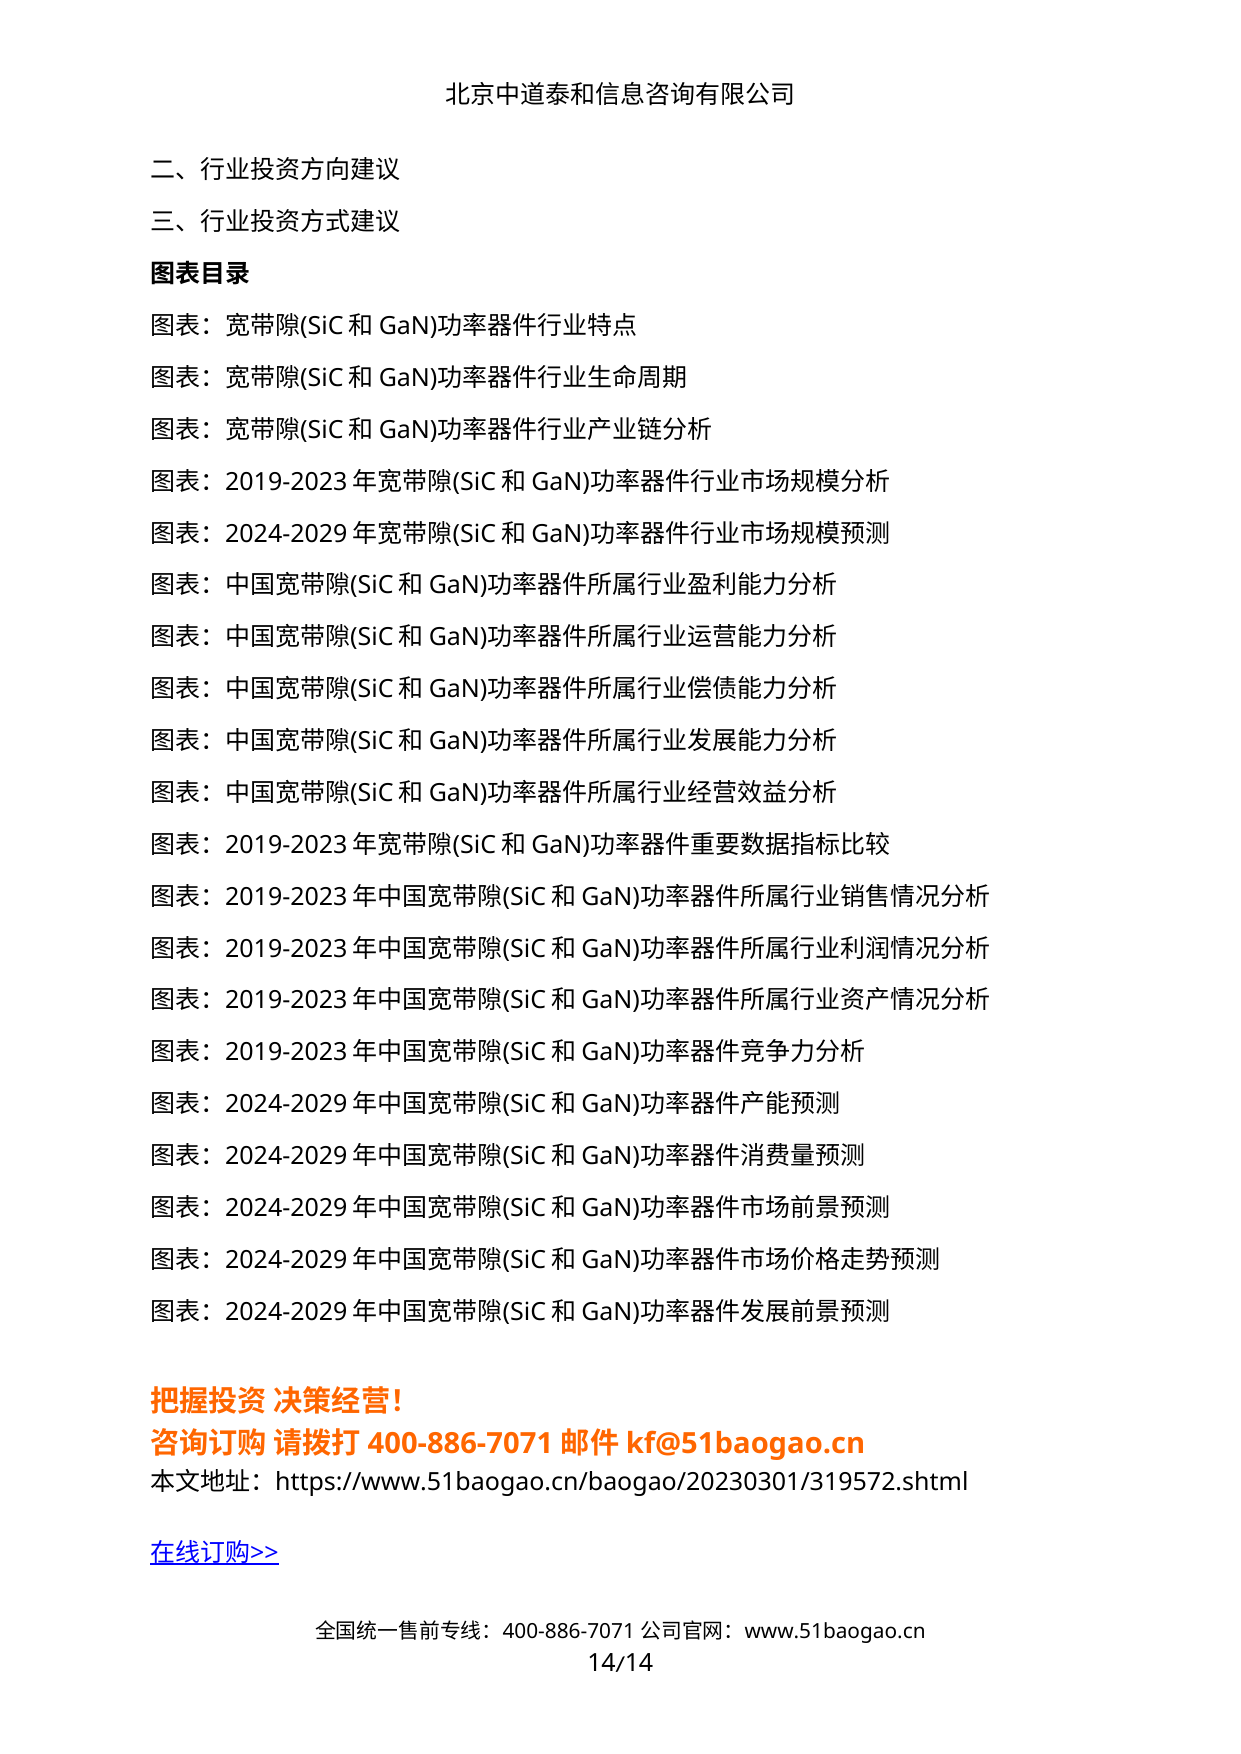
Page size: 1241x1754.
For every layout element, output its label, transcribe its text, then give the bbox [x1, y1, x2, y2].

text 二、行业投资方向建议 [150, 150, 1090, 186]
text 图表：2024-2029年中国宽带隙(SiC和GaN)功率器件市场价格走势预测 [150, 1239, 1090, 1276]
text 图表目录 [150, 254, 1090, 290]
text 图表：2024-2029年中国宽带隙(SiC和GaN)功率器件产能预测 [150, 1084, 1090, 1120]
text 图表：宽带隙(SiC和GaN)功率器件行业生命周期 [150, 357, 1090, 394]
text 图表：2019-2023年宽带隙(SiC和GaN)功率器件重要数据指标比较 [150, 824, 1090, 861]
text 图表：2019-2023年宽带隙(SiC和GaN)功率器件行业市场规模分析 [150, 461, 1090, 497]
text 图表：中国宽带隙(SiC和GaN)功率器件所属行业经营效益分析 [150, 772, 1090, 809]
text 图表：中国宽带隙(SiC和GaN)功率器件所属行业盈利能力分析 [150, 565, 1090, 601]
text 图表：中国宽带隙(SiC和GaN)功率器件所属行业运营能力分析 [150, 617, 1090, 653]
text 图表：2024-2029年中国宽带隙(SiC和GaN)功率器件发展前景预测 [150, 1291, 1090, 1327]
text 图表：中国宽带隙(SiC和GaN)功率器件所属行业发展能力分析 [150, 721, 1090, 757]
text 图表：2024-2029年中国宽带隙(SiC和GaN)功率器件市场前景预测 [150, 1187, 1090, 1224]
text 图表：2019-2023年中国宽带隙(SiC和GaN)功率器件竞争力分析 [150, 1032, 1090, 1068]
text 图表：2019-2023年中国宽带隙(SiC和GaN)功率器件所属行业资产情况分析 [150, 980, 1090, 1016]
text 三、行业投资方式建议 [150, 202, 1090, 238]
text 图表：宽带隙(SiC和GaN)功率器件行业特点 [150, 306, 1090, 342]
text 图表：2019-2023年中国宽带隙(SiC和GaN)功率器件所属行业利润情况分析 [150, 928, 1090, 964]
text 图表：宽带隙(SiC和GaN)功率器件行业产业链分析 [150, 409, 1090, 446]
text 把握投资 决策经营！咨询订购 请拨打 400-886-7071 邮件 kf@51baogao.cn本文地址：https://www.51baogao.cn/baogao/20230301/319572.shtml [150, 1343, 1090, 1498]
text 图表：2024-2029年宽带隙(SiC和GaN)功率器件行业市场规模预测 [150, 513, 1090, 549]
text 图表：2024-2029年中国宽带隙(SiC和GaN)功率器件消费量预测 [150, 1136, 1090, 1172]
text 图表：2019-2023年中国宽带隙(SiC和GaN)功率器件所属行业销售情况分析 [150, 876, 1090, 912]
text 图表：中国宽带隙(SiC和GaN)功率器件所属行业偿债能力分析 [150, 669, 1090, 705]
text 在线订购>> [150, 1498, 1090, 1568]
